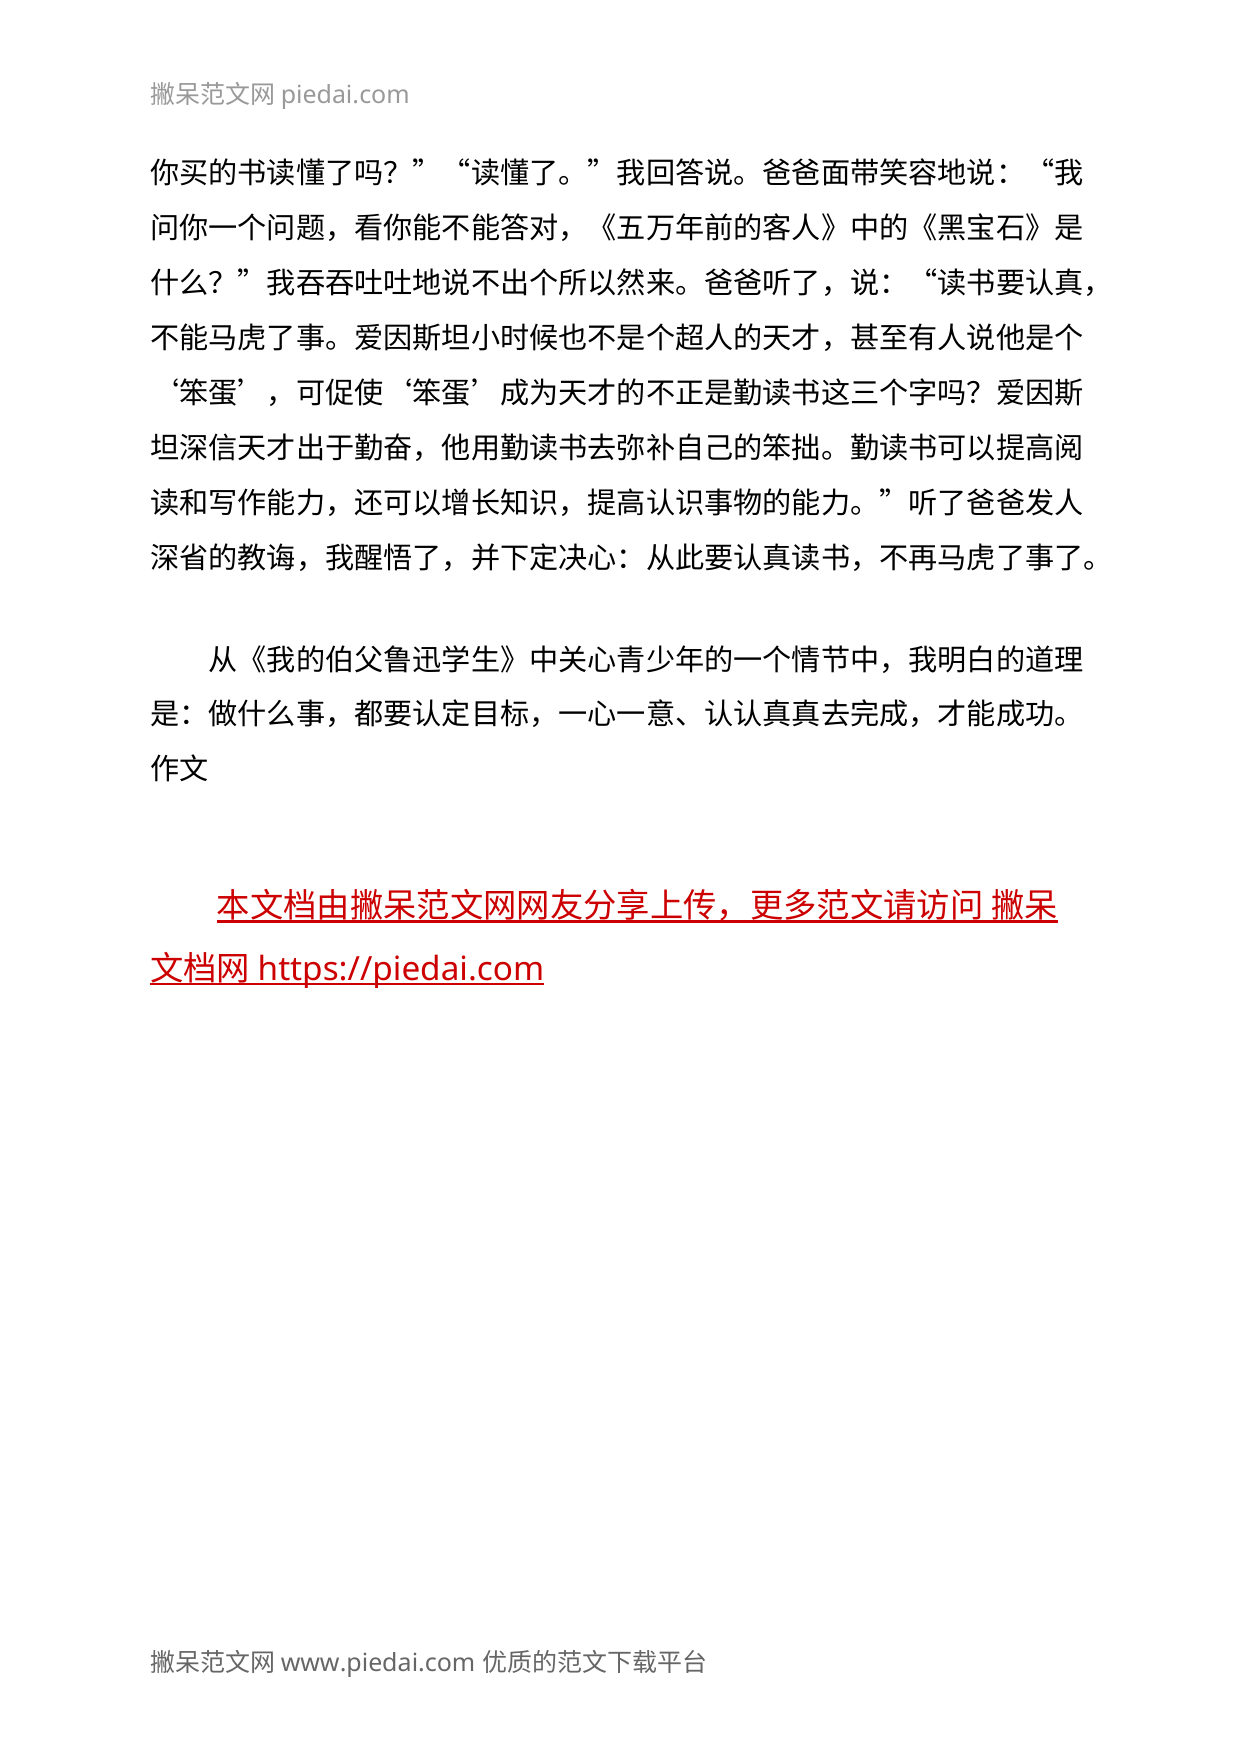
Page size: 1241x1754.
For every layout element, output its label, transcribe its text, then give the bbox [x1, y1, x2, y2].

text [150, 150, 1090, 577]
text 从《我的伯父鲁迅学生》中关心青少年的一个情节中，我明白的道理是：做什么事，都要认定目标，一心一意、认认真真去完成，才能成功。作文 [150, 636, 1090, 788]
text 本文档由撇呆范文网网友分享上传，更多范文请访问 撇呆文档网 https://piedai.com [150, 879, 1090, 990]
